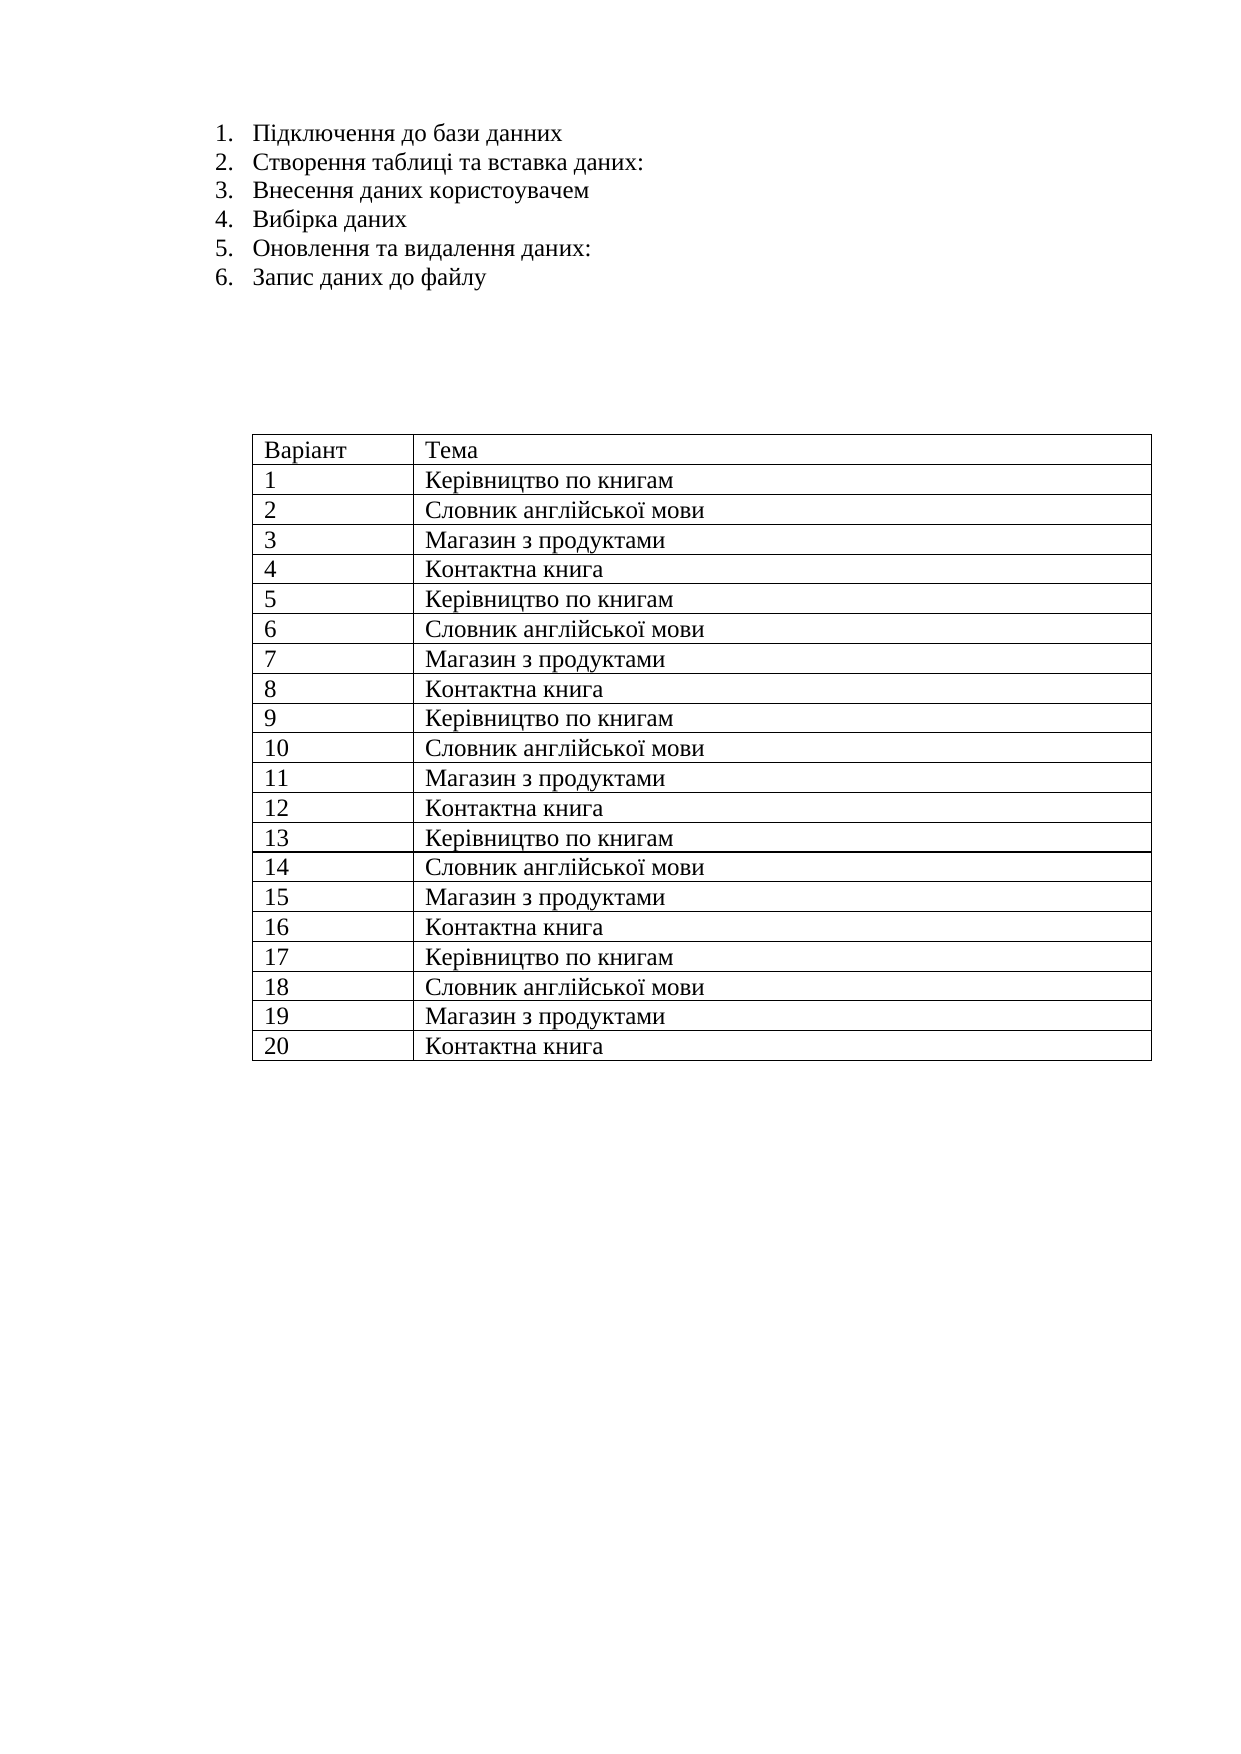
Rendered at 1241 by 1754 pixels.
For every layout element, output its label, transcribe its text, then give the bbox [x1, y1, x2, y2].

list Вибірка даних [215, 204, 1152, 233]
table_cell 8 [253, 674, 413, 702]
table_cell Контактна книга [414, 555, 1151, 583]
table_cell Контактна книга [414, 1031, 1151, 1060]
table_cell Словник англійської мови [414, 614, 1151, 643]
list Створення таблиці та вставка даних: [215, 147, 1152, 176]
table_header Тема [414, 435, 1151, 464]
list Підключення до бази данних [215, 118, 1152, 147]
table_cell 18 [253, 972, 413, 1000]
table_cell Магазин з продуктами [414, 882, 1151, 911]
table_cell 3 [253, 525, 413, 553]
table_cell Керівництво по книгам [414, 942, 1151, 971]
table_cell 17 [253, 942, 413, 971]
table_cell 15 [253, 882, 413, 911]
table_cell Керівництво по книгам [414, 465, 1151, 494]
list Внесення даних користоувачем [215, 176, 1152, 204]
table_cell 11 [253, 763, 413, 792]
table_cell 10 [253, 733, 413, 762]
table_cell 6 [253, 614, 413, 643]
table_cell 5 [253, 584, 413, 613]
table_cell Контактна книга [414, 674, 1151, 702]
list Оновлення та видалення даних: [215, 233, 1152, 262]
table_cell 9 [253, 704, 413, 732]
table_cell Контактна книга [414, 793, 1151, 822]
table_cell 2 [253, 495, 413, 524]
table_cell Словник англійської мови [414, 733, 1151, 762]
table_cell Магазин з продуктами [414, 763, 1151, 792]
table_cell 7 [253, 644, 413, 673]
table_cell Словник англійської мови [414, 495, 1151, 524]
table_cell 16 [253, 912, 413, 941]
table_cell 19 [253, 1001, 413, 1030]
table_header Варіант [253, 435, 413, 464]
list Запис даних до файлу [215, 262, 1152, 291]
table_cell Словник англійської мови [414, 853, 1151, 881]
table_cell 13 [253, 823, 413, 851]
table_cell Контактна книга [414, 912, 1151, 941]
table_cell Керівництво по книгам [414, 704, 1151, 732]
table_cell 20 [253, 1031, 413, 1060]
table_cell Керівництво по книгам [414, 823, 1151, 851]
table_cell 4 [253, 555, 413, 583]
table_cell 1 [253, 465, 413, 494]
table_cell Словник англійської мови [414, 972, 1151, 1000]
table_cell Магазин з продуктами [414, 525, 1151, 553]
table_cell 14 [253, 853, 413, 881]
table_cell Магазин з продуктами [414, 644, 1151, 673]
table_cell 12 [253, 793, 413, 822]
table_cell Керівництво по книгам [414, 584, 1151, 613]
table_cell Магазин з продуктами [414, 1001, 1151, 1030]
